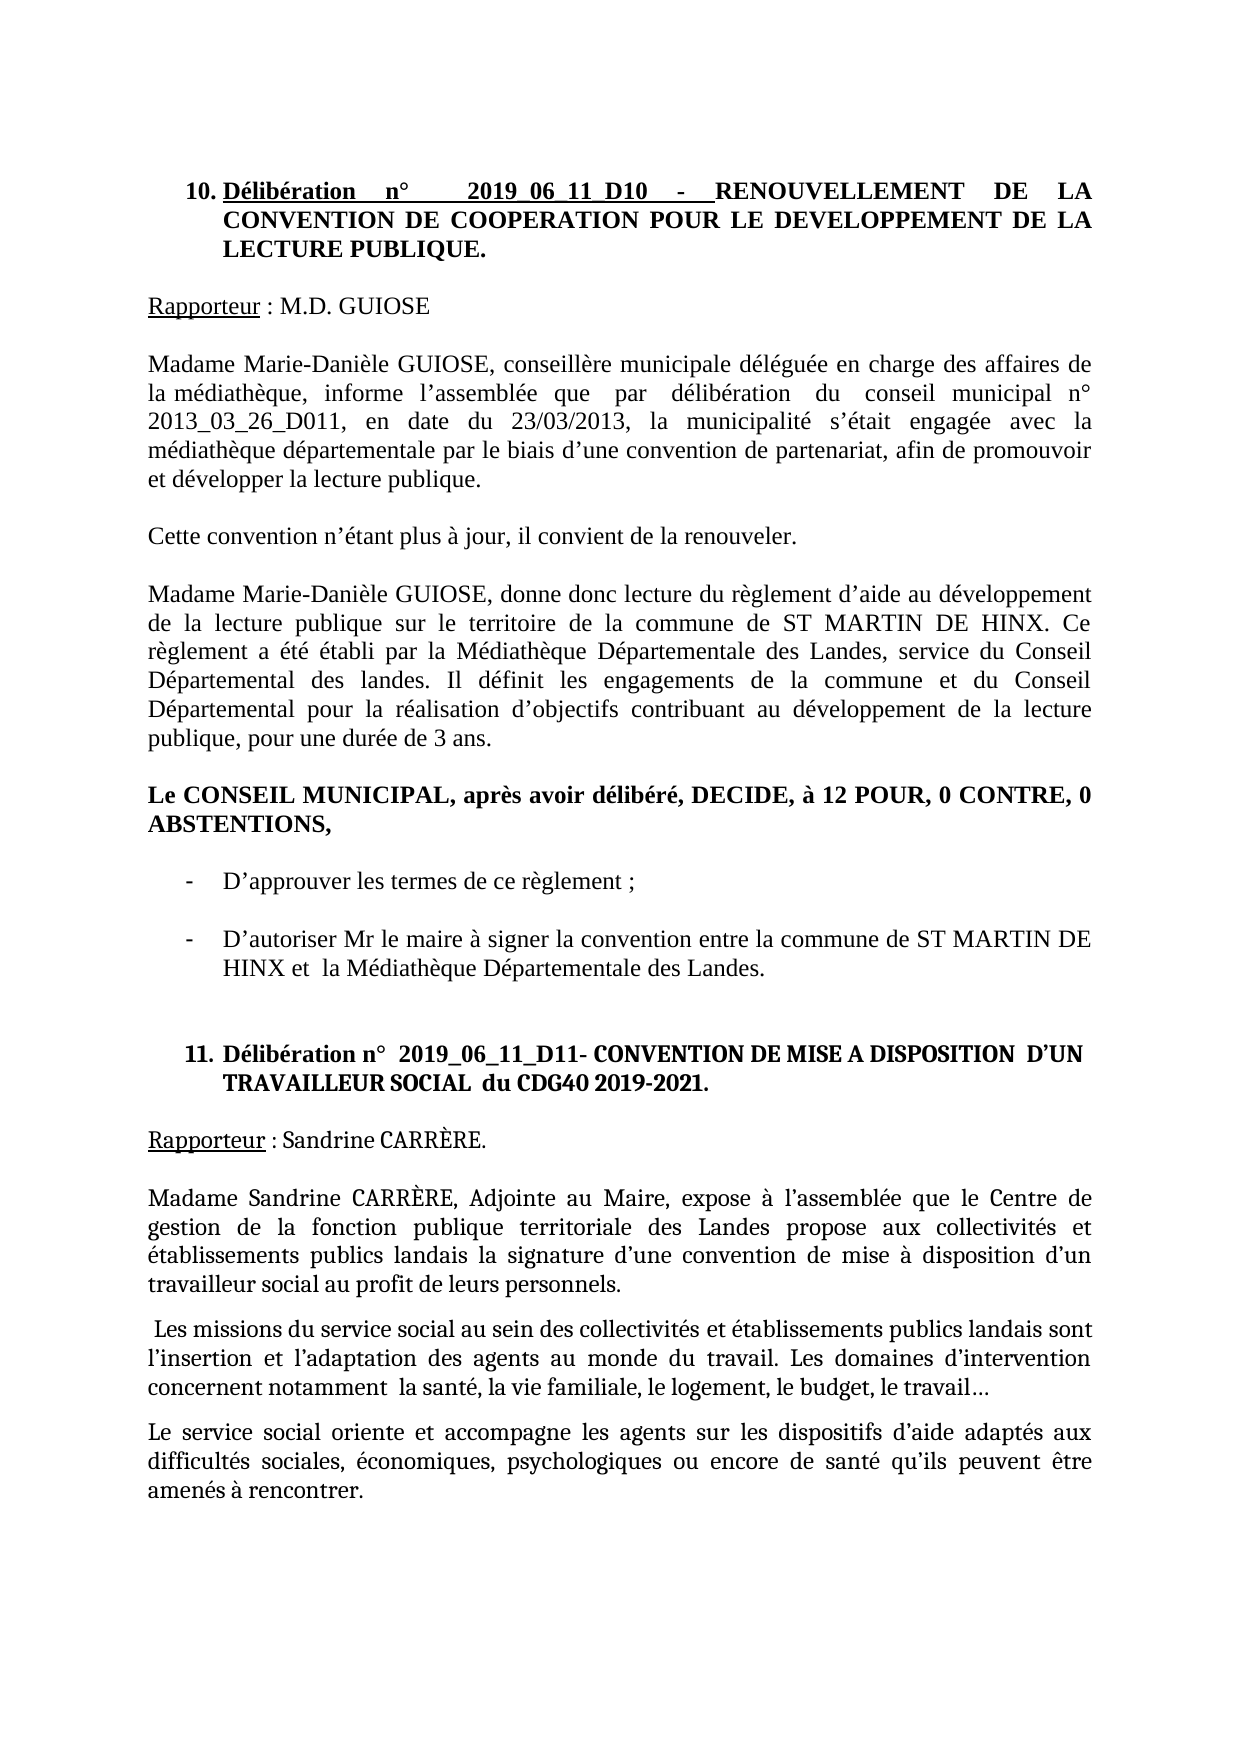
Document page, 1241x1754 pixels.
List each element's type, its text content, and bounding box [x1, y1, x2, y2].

text Rapporteur : M.D. GUIOSE [148, 291, 1093, 320]
text Le CONSEIL MUNICIPAL, après avoir délibéré, DECIDE, à 12 POUR, 0 CONTRE, 0 ABSTENTIONS, [148, 780, 1093, 838]
text Madame Sandrine CARRÈRE, Adjointe au Maire, expose à l’assemblée que le Centre de gestion de la fonction publique territoriale des Landes propose aux collectivités et établissements publics landais la signature d’une convention de mise à disposition d’un travailleur social au profit de leurs personnels. [148, 1184, 1093, 1299]
text Le service social oriente et accompagne les agents sur les dispositifs d’aide adaptés aux difficultés sociales, économiques, psychologiques ou encore de santé qu’ils peuvent être amenés à rencontrer. [148, 1418, 1093, 1504]
text Les missions du service social au sein des collectivités et établissements publics landais sont l’insertion et l’adaptation des agents au monde du travail. Les domaines d’intervention concernent notamment la santé, la vie familiale, le logement, le budget, le travail… [148, 1315, 1093, 1402]
text Rapporteur : Sandrine CARRÈRE. [148, 1126, 1093, 1155]
text Madame Marie-Danièle GUIOSE, donne donc lecture du règlement d’aide au développement de la lecture publique sur le territoire de la commune de ST MARTIN DE HINX. Ce règlement a été établi par la Médiathèque Départementale des Landes, service du Conseil Départemental des landes. Il définit les engagements de la commune et du Conseil Départemental pour la réalisation d’objectifs contribuant au développement de la lecture publique, pour une durée de 3 ans. [148, 579, 1093, 751]
text Madame Marie-Danièle GUIOSE, conseillère municipale déléguée en charge des affaires de la médiathèque, informe l’assemblée que par délibération du conseil municipal n° 2013_03_26_D011, en date du 23/03/2013, la municipalité s’était engagée avec la médiathèque départementale par le biais d’une convention de partenariat, afin de promouvoir et développer la lecture publique. [148, 349, 1093, 493]
list Délibération n° 2019_06_11_D10 - RENOUVELLEMENT DE LA CONVENTION DE COOPERATION POUR LE DEVELOPPEMENT DE LA LECTURE PUBLIQUE. [185, 176, 1093, 263]
list D’autoriser Mr le maire à signer la convention entre la commune de ST MARTIN DE HINX et la Médiathèque Départementale des Landes. [185, 924, 1093, 982]
list Délibération n° 2019_06_11_D11- CONVENTION DE MISE A DISPOSITION D’UN TRAVAILLEUR SOCIAL du CDG40 2019-2021. [185, 1039, 1093, 1097]
text Cette convention n’étant plus à jour, il convient de la renouveler. [148, 521, 1093, 550]
list D’approuver les termes de ce règlement ; [185, 866, 1093, 895]
